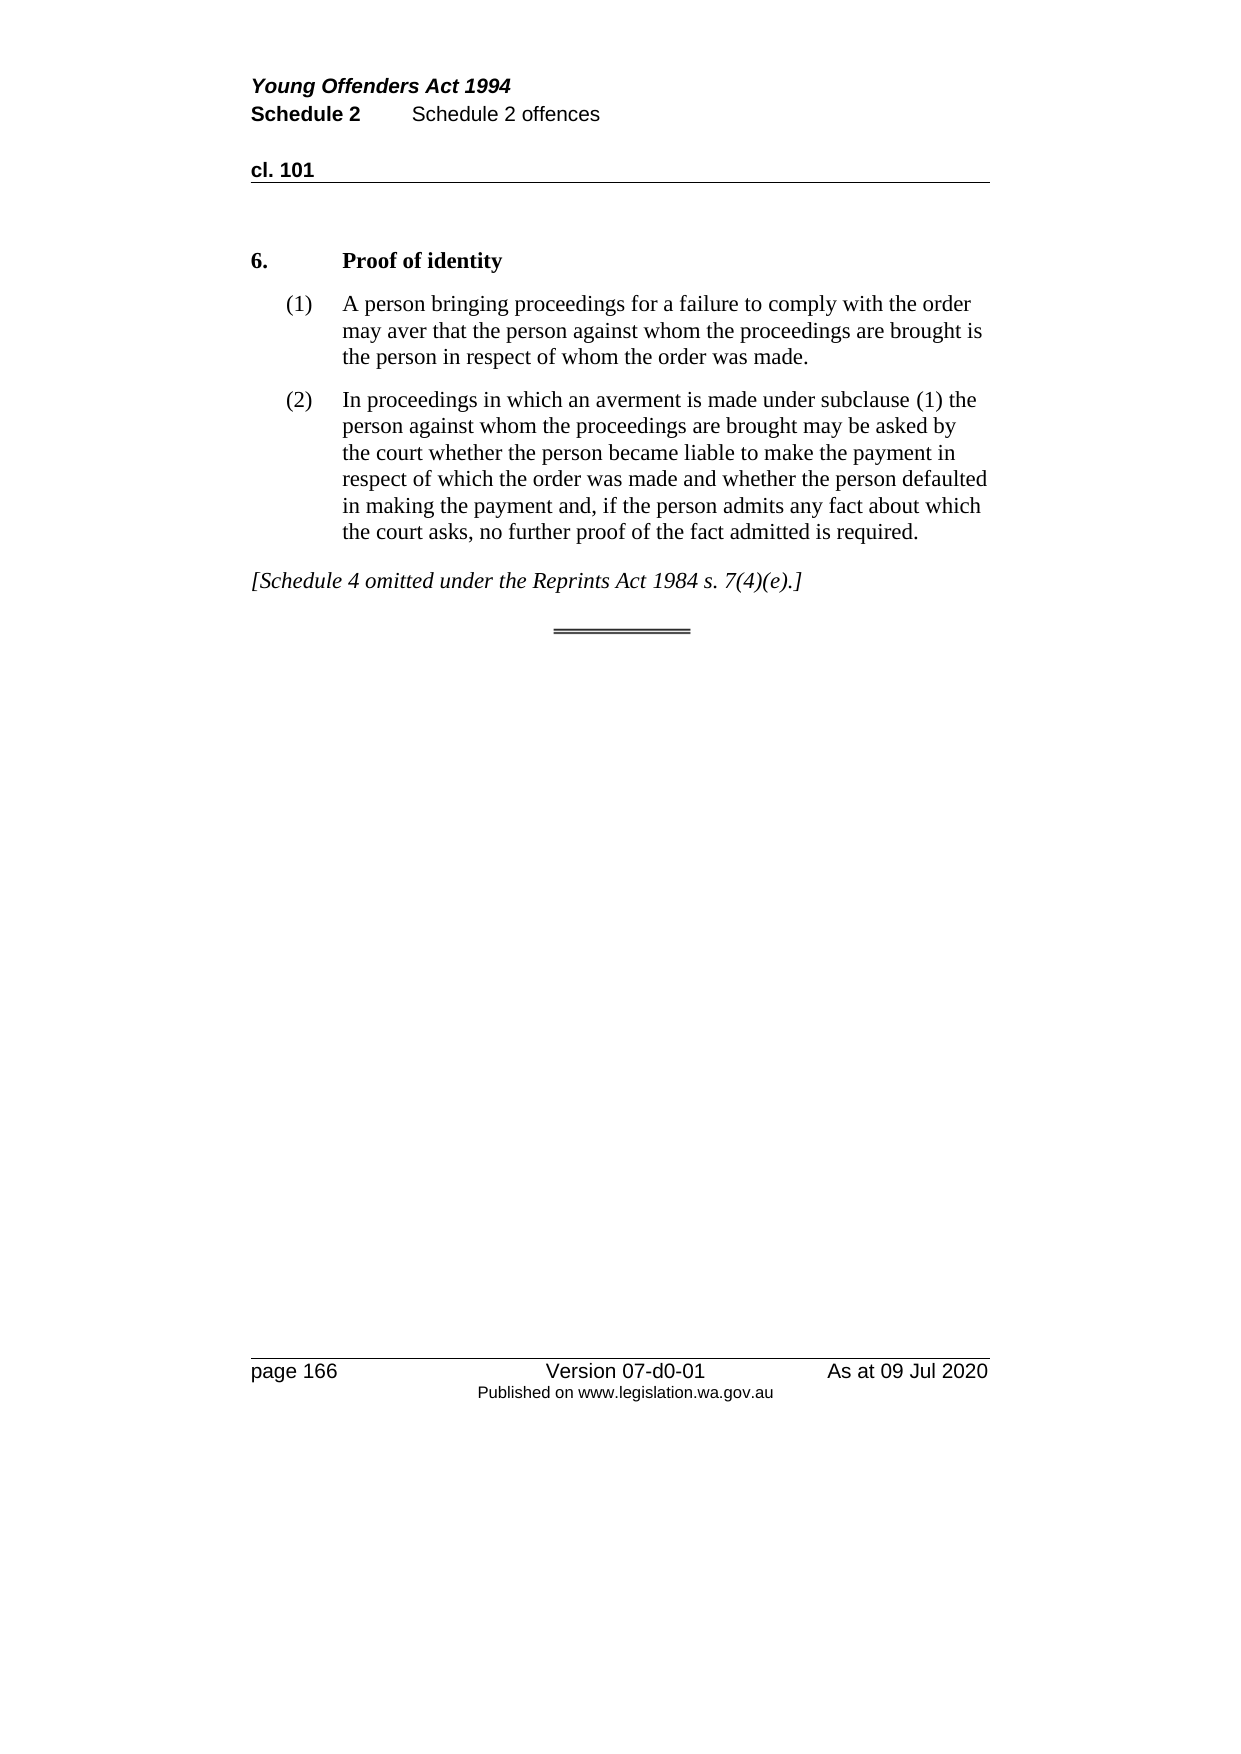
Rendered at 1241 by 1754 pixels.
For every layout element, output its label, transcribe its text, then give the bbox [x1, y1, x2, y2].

picture [543, 618, 697, 647]
text [Schedule 4 omitted under the Reprints Act 1984 s. 7(4)(e).] [251, 567, 990, 594]
text (1) A person bringing proceedings for a failure to comply with the order may aver that the person against whom the proceedings are brought is the person in respect of whom the order was made. [251, 291, 990, 369]
subtitle 6. Proof of identity [251, 247, 990, 274]
text (2) In proceedings in which an averment is made under subclause (1) the person against whom the proceedings are brought may be asked by the court whether the person became liable to make the payment in respect of which the order was made and whether the person defaulted in making the payment and, if the person admits any fact about which the court asks, no further proof of the fact admitted is required. [251, 386, 990, 544]
